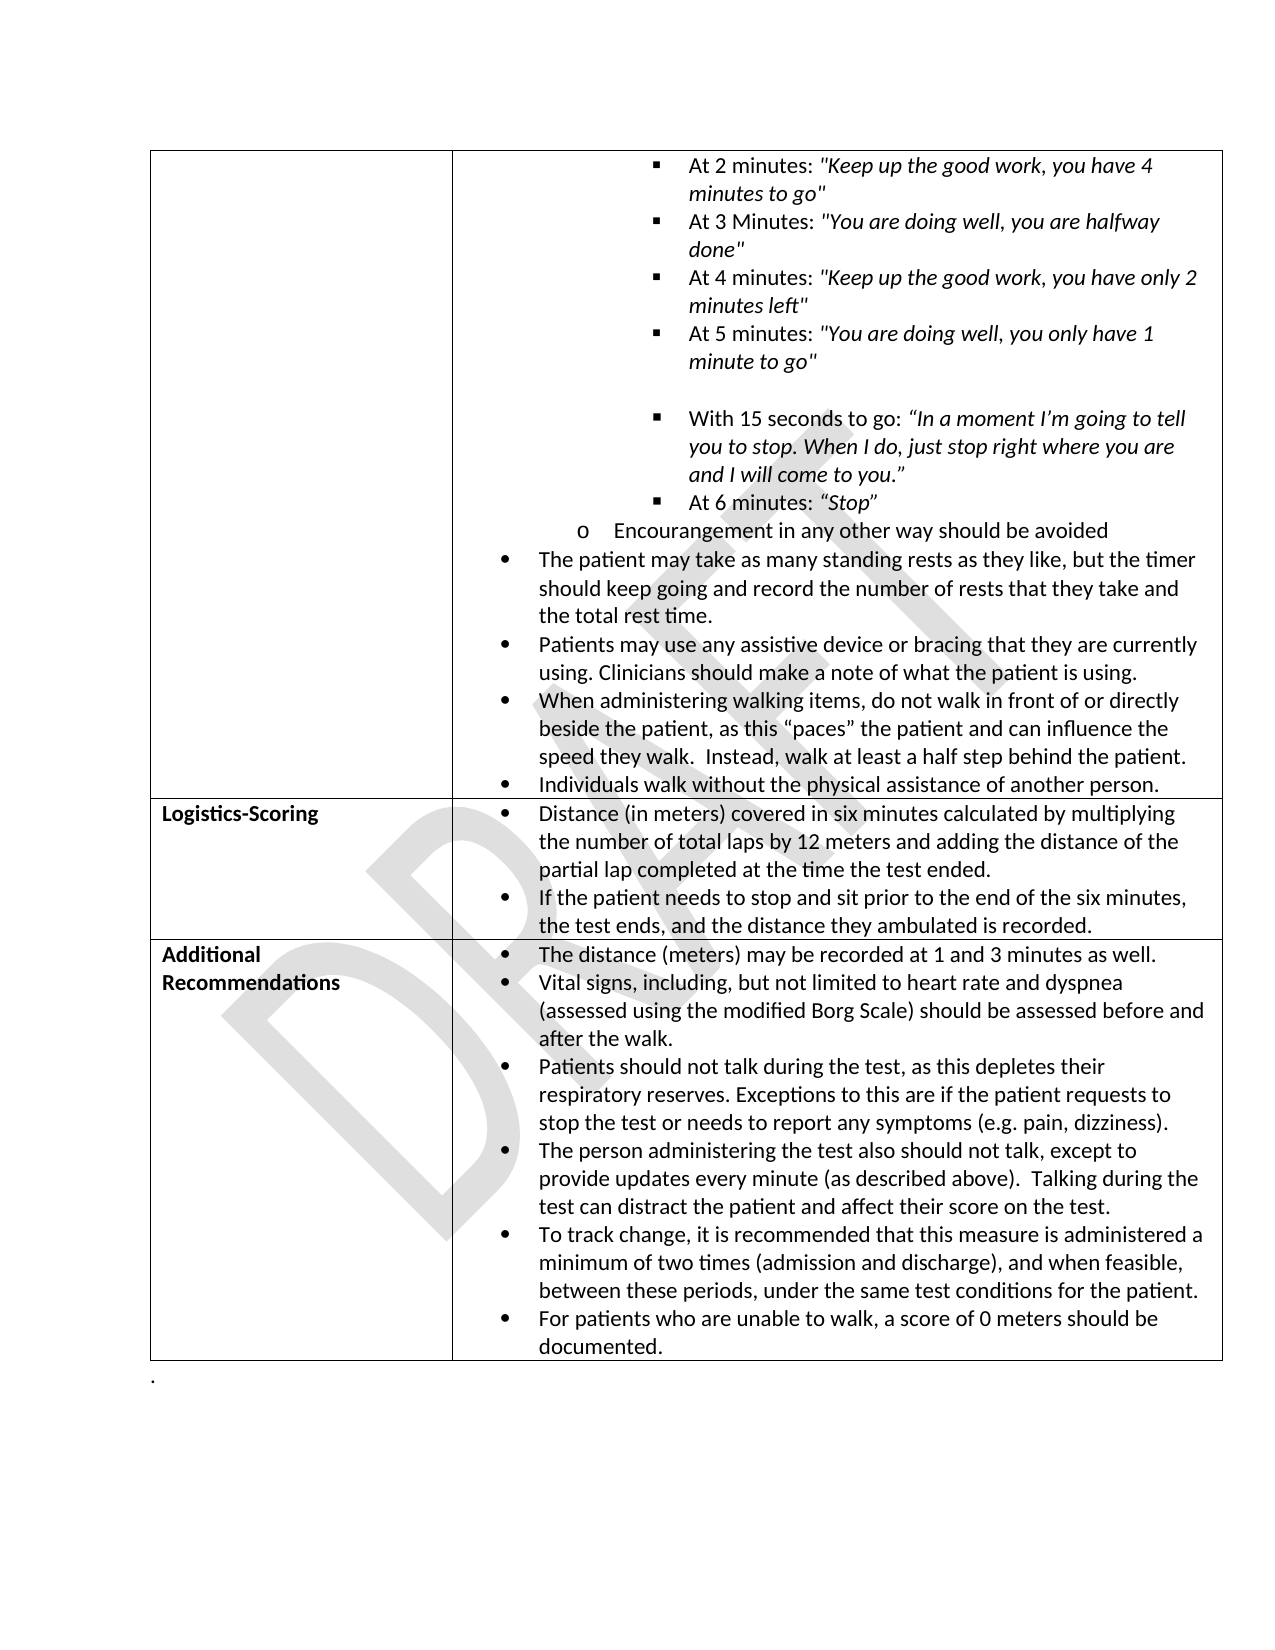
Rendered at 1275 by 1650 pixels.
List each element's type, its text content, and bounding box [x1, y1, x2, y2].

table_cell Distance (in meters) covered in six minutes calculated by multiplying the number of total laps by 12 meters and adding the distance of the partial lap completed at the time the test ended. If the patient needs to stop and sit prior to the end of the six minutes, the test ends, and the distance they ambulated is recorded. [453, 799, 1222, 939]
table_cell The distance (meters) may be recorded at 1 and 3 minutes as well. Vital signs, including, but not limited to heart rate and dyspnea (assessed using the modified Borg Scale) should be assessed before and after the walk. Patients should not talk during the test, as this depletes their respiratory reserves. Exceptions to this are if the patient requests to stop the test or needs to report any symptoms (e.g. pain, dizziness). The person administering the test also should not talk, except to provide updates every minute (as described above). Talking during the test can distract the patient and affect their score on the test. To track change, it is recommended that this measure is administered a minimum of two times (admission and discharge), and when feasible, between these periods, under the same test conditions for the patient. For patients who are unable to walk, a score of 0 meters should be documented. [453, 940, 1222, 1360]
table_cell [453, 151, 1222, 798]
text . [150, 1361, 1125, 1389]
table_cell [151, 151, 452, 798]
table_cell Logistics-Scoring [151, 799, 452, 939]
table_cell Additional Recommendations [151, 940, 452, 1360]
